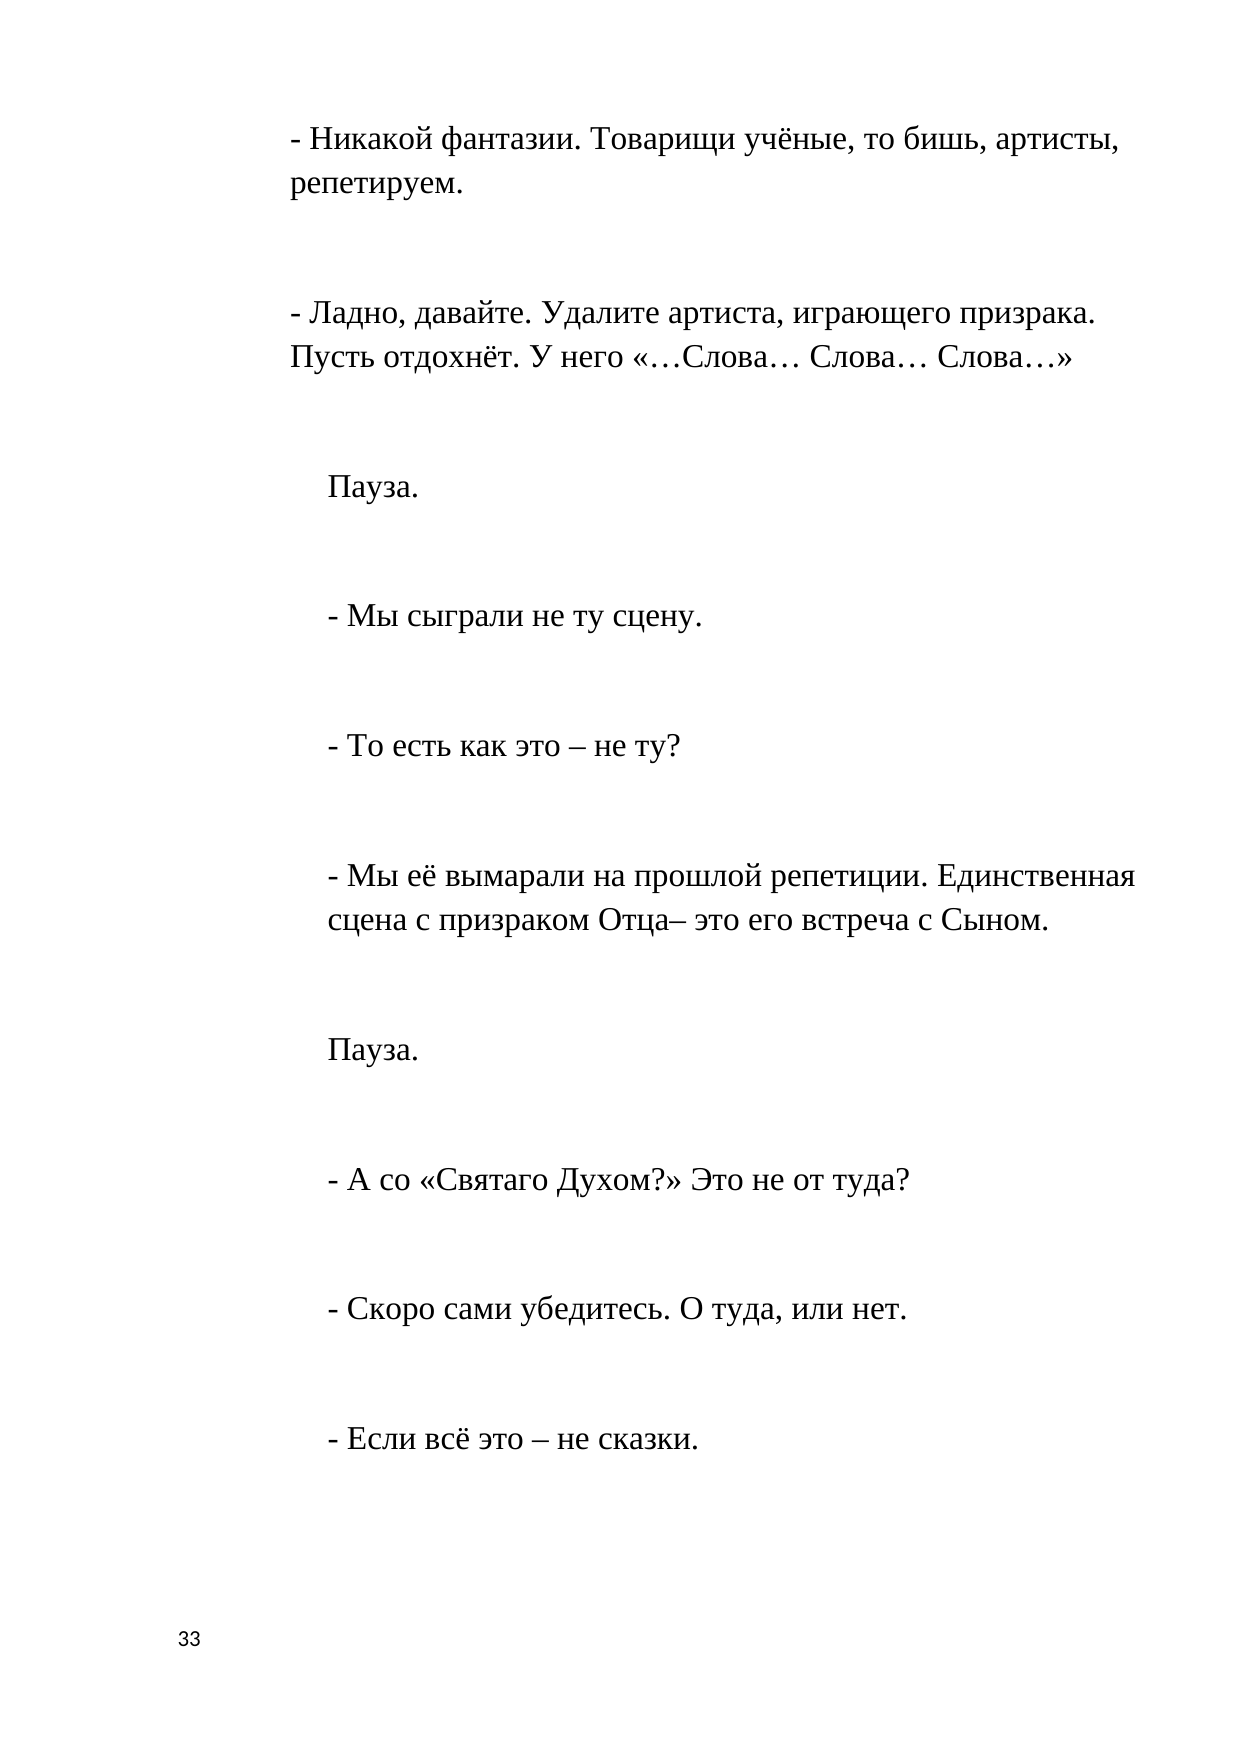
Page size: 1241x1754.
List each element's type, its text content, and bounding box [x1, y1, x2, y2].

text Пауза. [327, 466, 1152, 504]
text - Никакой фантазии. Товарищи учёные, то бишь, артисты, репетируем. [290, 118, 1152, 201]
text - Ладно, давайте. Удалите артиста, играющего призрака. Пусть отдохнёт. У него «…Слова… Слова… Слова…» [290, 292, 1152, 374]
text - То есть как это – не ту? [327, 725, 1152, 764]
text - Мы сыграли не ту сцену. [327, 596, 1152, 634]
text Пауза. [327, 1029, 1152, 1067]
text - Если всё это – не сказки. [327, 1418, 1152, 1457]
text - Скоро сами убедитесь. О туда, или нет. [327, 1289, 1152, 1327]
text - А со «Святаго Духом?» Это не от туда? [327, 1159, 1152, 1197]
text - Мы её вымарали на прошлой репетиции. Единственная сцена с призраком Отца– это его встреча с Сыном. [327, 855, 1152, 938]
